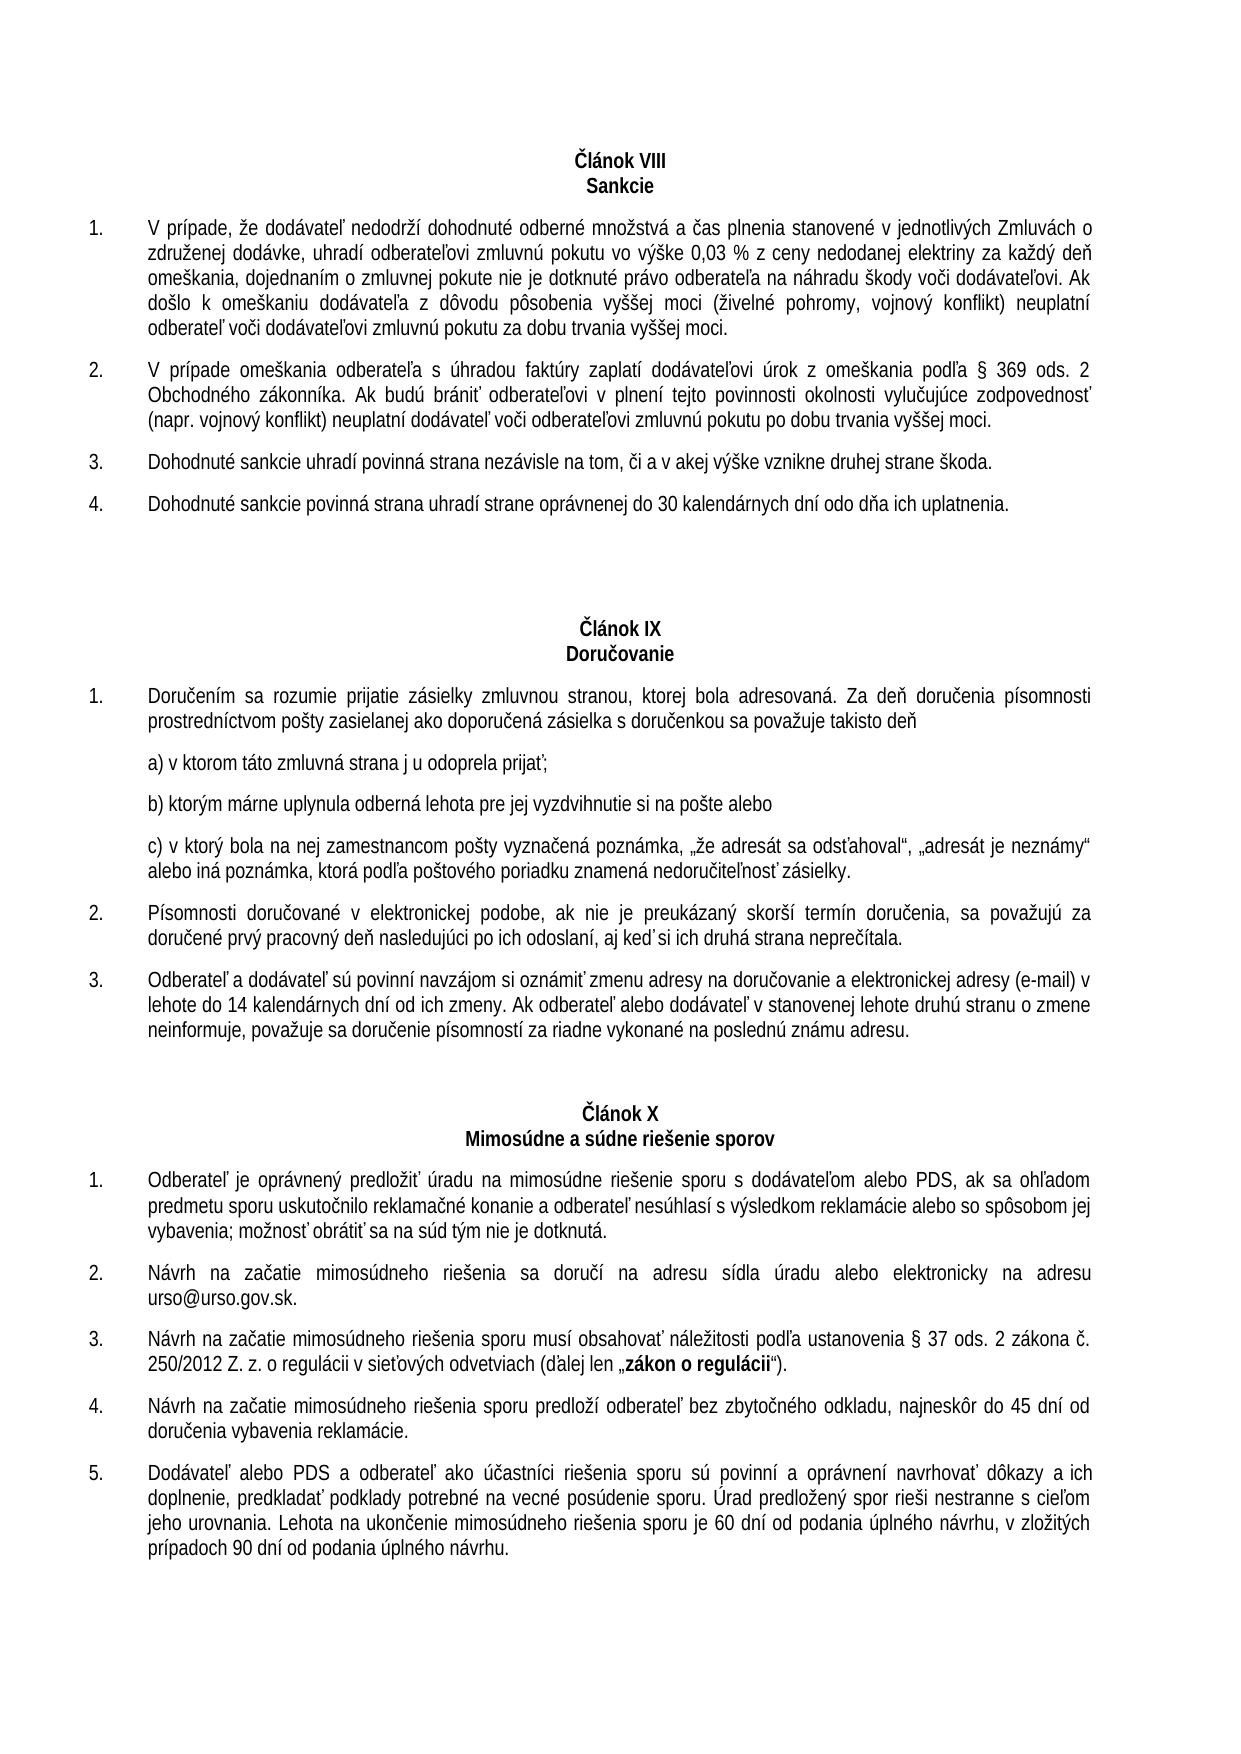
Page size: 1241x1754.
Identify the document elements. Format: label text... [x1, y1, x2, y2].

list Dodávateľ alebo PDS a odberateľ ako účastníci riešenia sporu sú povinní a oprávnení navrhovať dôkazy a ich doplnenie, predkladať podklady potrebné na vecné posúdenie sporu. Úrad predložený spor rieši nestranne s cieľom jeho urovnania. Lehota na ukončenie mimosúdneho riešenia sporu je 60 dní od podania úplného návrhu, v zložitých prípadoch 90 dní od podania úplného návrhu. [88, 1460, 1093, 1560]
list V prípade omeškania odberateľa s úhradou faktúry zaplatí dodávateľovi úrok z omeškania podľa § 369 ods. 2 Obchodného zákonníka. Ak budú brániť odberateľovi v plnení tejto povinnosti okolnosti vylučujúce zodpovednosť (napr. vojnový konflikt) neuplatní dodávateľ voči odberateľovi zmluvnú pokutu po dobu trvania vyššej moci. [88, 357, 1093, 432]
list a) v ktorom táto zmluvná strana j u odoprela prijať; [148, 749, 1093, 774]
text Sankcie [148, 173, 1093, 198]
text Článok VIII [148, 148, 1093, 173]
list b) ktorým márne uplynula odberná lehota pre jej vyzdvihnutie si na pošte alebo [148, 791, 1093, 816]
list Doručením sa rozumie prijatie zásielky zmluvnou stranou, ktorej bola adresovaná. Za deň doručenia písomnosti prostredníctvom pošty zasielanej ako doporučená zásielka s doručenkou sa považuje takisto deň [88, 683, 1093, 733]
text Článok IX [148, 616, 1093, 641]
list Dohodnuté sankcie uhradí povinná strana nezávisle na tom, či a v akej výške vznikne druhej strane škoda. [88, 449, 1093, 474]
list Návrh na začatie mimosúdneho riešenia sa doručí na adresu sídla úradu alebo elektronicky na adresu urso@urso.gov.sk. [88, 1259, 1093, 1309]
text Článok X [148, 1101, 1093, 1126]
list Písomnosti doručované v elektronickej podobe, ak nie je preukázaný skorší termín doručenia, sa považujú za doručené prvý pracovný deň nasledujúci po ich odoslaní, aj keď si ich druhá strana neprečítala. [88, 900, 1093, 950]
text Mimosúdne a súdne riešenie sporov [148, 1126, 1093, 1151]
list c) v ktorý bola na nej zamestnancom pošty vyznačená poznámka, „že adresát sa odsťahoval“, „adresát je neznámy“ alebo iná poznámka, ktorá podľa poštového poriadku znamená nedoručiteľnosť zásielky. [148, 833, 1093, 883]
list Odberateľ je oprávnený predložiť úradu na mimosúdne riešenie sporu s dodávateľom alebo PDS, ak sa ohľadom predmetu sporu uskutočnilo reklamačné konanie a odberateľ nesúhlasí s výsledkom reklamácie alebo so spôsobom jej vybavenia; možnosť obrátiť sa na súd tým nie je dotknutá. [88, 1167, 1093, 1243]
list Návrh na začatie mimosúdneho riešenia sporu predloží odberateľ bez zbytočného odkladu, najneskôr do 45 dní od doručenia vybavenia reklamácie. [88, 1393, 1093, 1443]
list Návrh na začatie mimosúdneho riešenia sporu musí obsahovať náležitosti podľa ustanovenia § 37 ods. 2 zákona č. 250/2012 Z. z. o regulácii v sieťových odvetviach (ďalej len „zákon o regulácii“). [88, 1326, 1093, 1376]
text Doručovanie [148, 641, 1093, 666]
list V prípade, že dodávateľ nedodrží dohodnuté odberné množstvá a čas plnenia stanovené v jednotlivých Zmluvách o združenej dodávke, uhradí odberateľovi zmluvnú pokutu vo výške 0,03 % z ceny nedodanej elektriny za každý deň omeškania, dojednaním o zmluvnej pokute nie je dotknuté právo odberateľa na náhradu škody voči dodávateľovi. Ak došlo k omeškaniu dodávateľa z dôvodu pôsobenia vyššej moci (živelné pohromy, vojnový konflikt) neuplatní odberateľ voči dodávateľovi zmluvnú pokutu za dobu trvania vyššej moci. [88, 214, 1093, 340]
list Dohodnuté sankcie povinná strana uhradí strane oprávnenej do 30 kalendárnych dní odo dňa ich uplatnenia. [88, 490, 1093, 516]
list Odberateľ a dodávateľ sú povinní navzájom si oznámiť zmenu adresy na doručovanie a elektronickej adresy (e-mail) v lehote do 14 kalendárnych dní od ich zmeny. Ak odberateľ alebo dodávateľ v stanovenej lehote druhú stranu o zmene neinformuje, považuje sa doručenie písomností za riadne vykonané na poslednú známu adresu. [88, 967, 1093, 1042]
